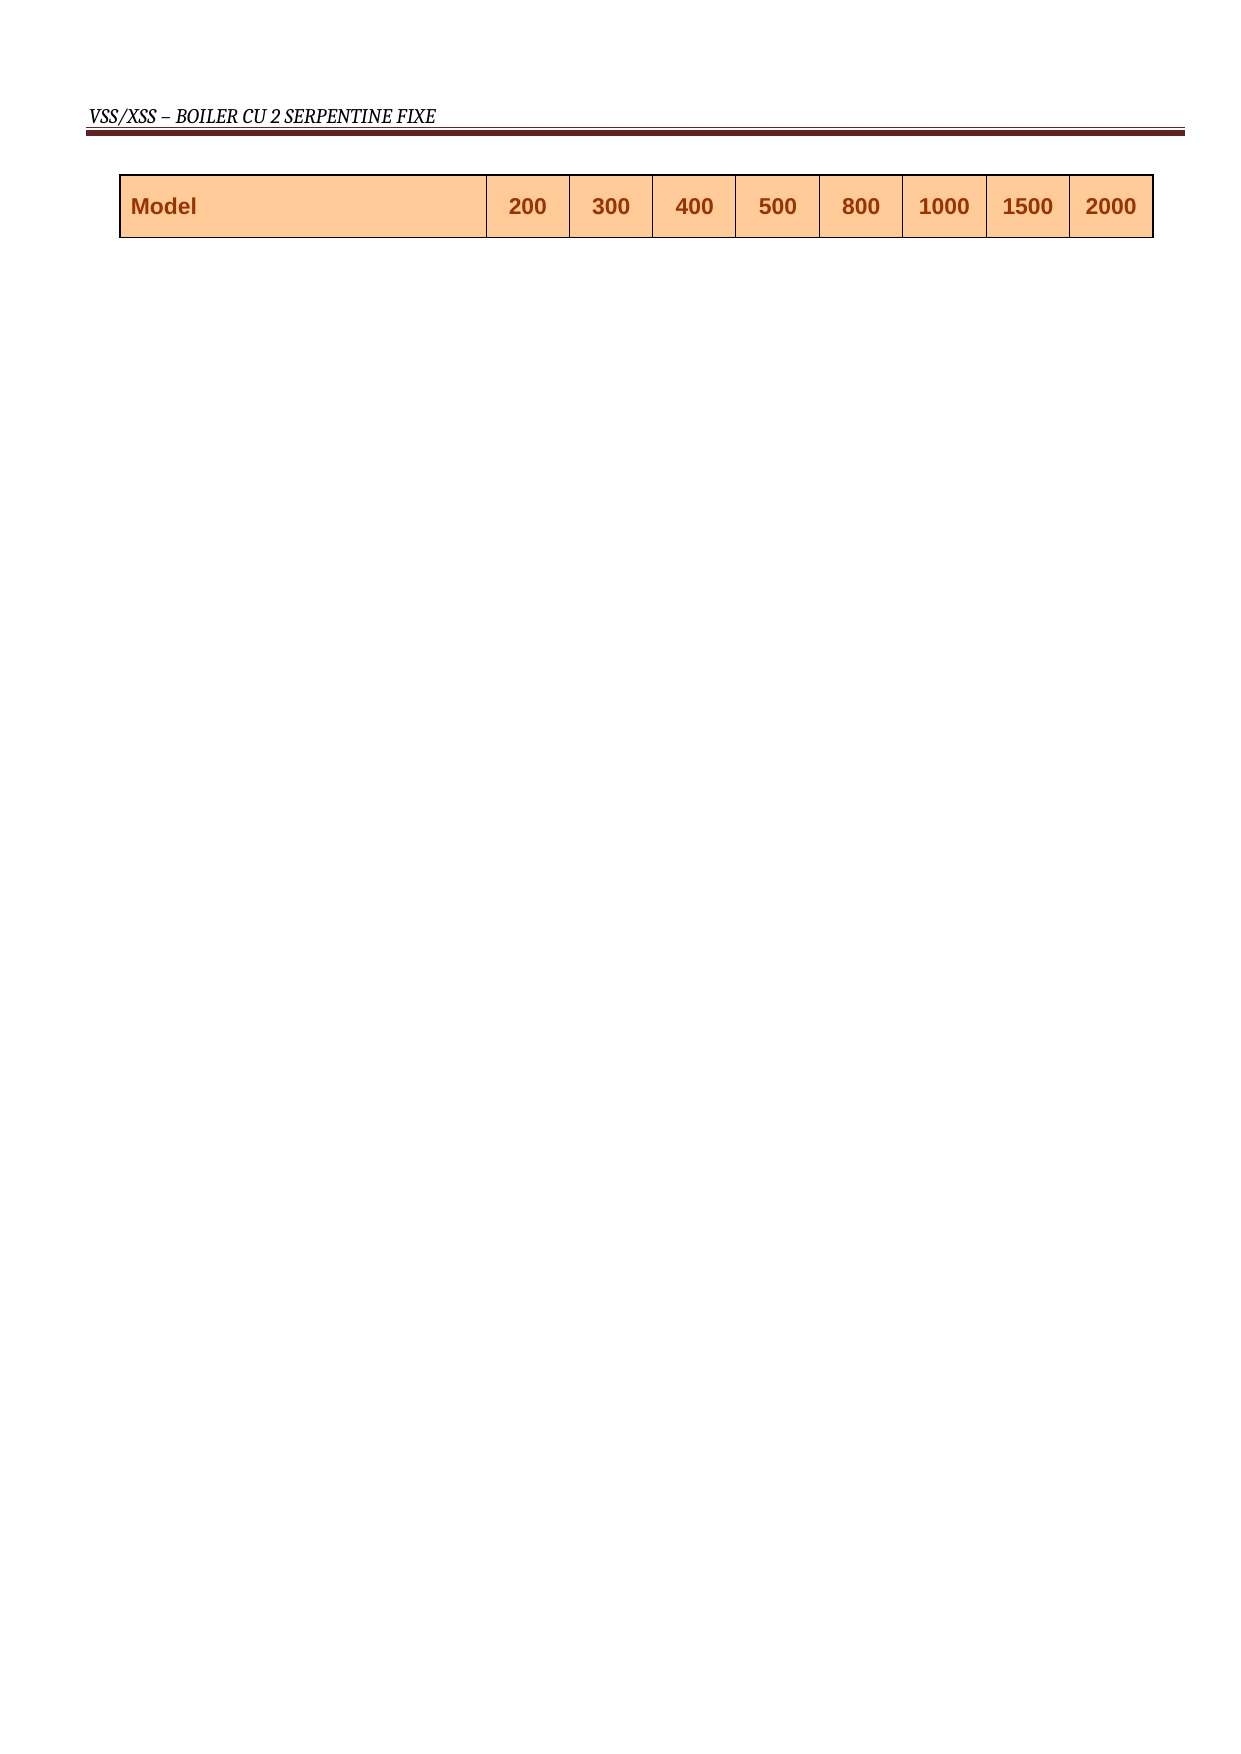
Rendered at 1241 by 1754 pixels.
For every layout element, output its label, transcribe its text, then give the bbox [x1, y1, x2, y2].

table_header 1500 [987, 176, 1069, 237]
table_header 300 [570, 176, 652, 237]
table_header 800 [820, 176, 902, 237]
table_header 200 [487, 176, 569, 237]
table_header 1000 [903, 176, 986, 237]
table_header 500 [736, 176, 819, 237]
table_header 400 [653, 176, 735, 237]
table_header 2000 [1070, 176, 1152, 237]
table_header Model [121, 176, 486, 237]
